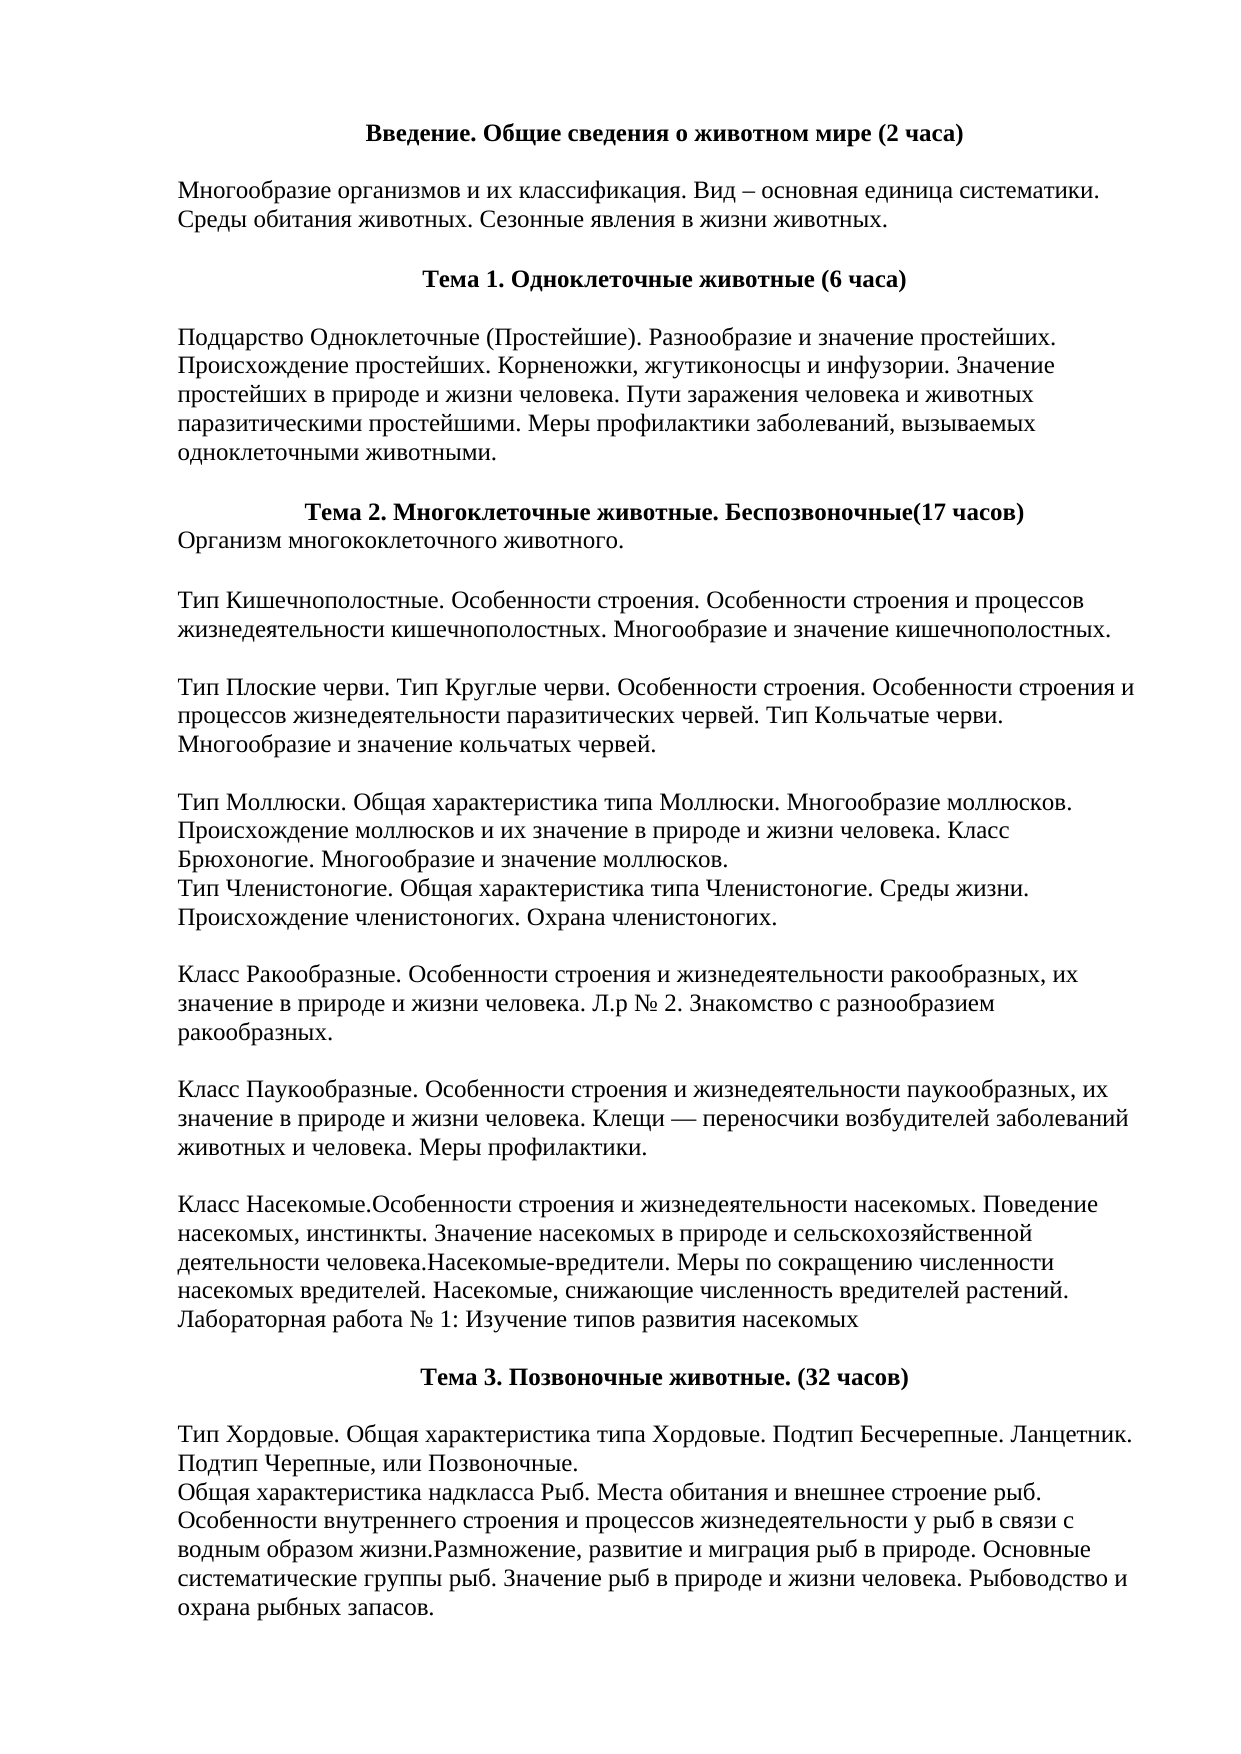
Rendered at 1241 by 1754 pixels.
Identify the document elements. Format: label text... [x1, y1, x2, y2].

text Многообразие организмов и их классификация. Вид – основная единица систематики. Среды обитания животных. Сезонные явления в жизни животных. [177, 176, 1152, 233]
text Класс Ракообразные. Особенности строения и жизнедеятельности ракообразных, их значение в природе и жизни человека. Л.р № 2. Знакомство с разнообразием ракообразных. [177, 959, 1152, 1046]
text Тип Моллюски. Общая характеристика типа Моллюски. Многообразие моллюсков. Происхождение моллюсков и их значение в природе и жизни человека. Класс Брюхоногие. Многообразие и значение моллюсков. [177, 787, 1152, 873]
text Класс Насекомые.Особенности строения и жизнедеятельности насекомых. Поведение насекомых, инстинкты. Значение насекомых в природе и сельскохозяйственной деятельности человека.Насекомые-вредители. Меры по сокращению численности насекомых вредителей. Насекомые, снижающие численность вредителей растений. [177, 1189, 1152, 1304]
text Лабораторная работа № 1: Изучение типов развития насекомых [177, 1304, 1152, 1333]
text Тип Хордовые. Общая характеристика типа Хордовые. Подтип Бесчерепные. Ланцетник. Подтип Черепные, или Позвоночные. [177, 1419, 1152, 1477]
text Тип Членистоногие. Общая характеристика типа Членистоногие. Среды жизни. Происхождение членистоногих. Охрана членистоногих. [177, 873, 1152, 931]
text Тема 3. Позвоночные животные. (32 часов) [177, 1362, 1152, 1391]
text Тип Кишечнополостные. Особенности строения. Особенности строения и процессов жизнедеятельности кишечнополостных. Многообразие и значение кишечнополостных. [177, 586, 1152, 643]
text Подцарство Одноклеточные (Простейшие). Разнообразие и значение простейших. Происхождение простейших. Корненожки, жгутиконосцы и инфузории. Значение простейших в природе и жизни человека. Пути заражения человека и животных паразитическими простейшими. Меры профилактики заболеваний, вызываемых одноклеточными животными. [177, 322, 1152, 466]
text Тип Плоские черви. Тип Круглые черви. Особенности строения. Особенности строения и процессов жизнедеятельности паразитических червей. Тип Кольчатые черви. Многообразие и значение кольчатых червей. [177, 672, 1152, 758]
text Тема 2. Многоклеточные животные. Беспозвоночные(17 часов) [177, 497, 1152, 526]
text Класс Паукообразные. Особенности строения и жизнедеятельности паукообразных, их значение в природе и жизни человека. Клещи — переносчики возбудителей заболеваний животных и человека. Меры профилактики. [177, 1074, 1152, 1161]
text Тема 1. Одноклеточные животные (6 часа) [177, 264, 1152, 293]
text Организм многококлеточного животного. [177, 526, 1152, 554]
text Введение. Общие сведения о животном мире (2 часа) [177, 118, 1152, 147]
text Общая характеристика надкласса Рыб. Места обитания и внешнее строение рыб. Особенности внутреннего строения и процессов жизнедеятельности у рыб в связи с водным образом жизни.Размножение, развитие и миграция рыб в природе. Основные систематические группы рыб. Значение рыб в природе и жизни человека. Рыбоводство и охрана рыбных запасов. [177, 1477, 1152, 1621]
